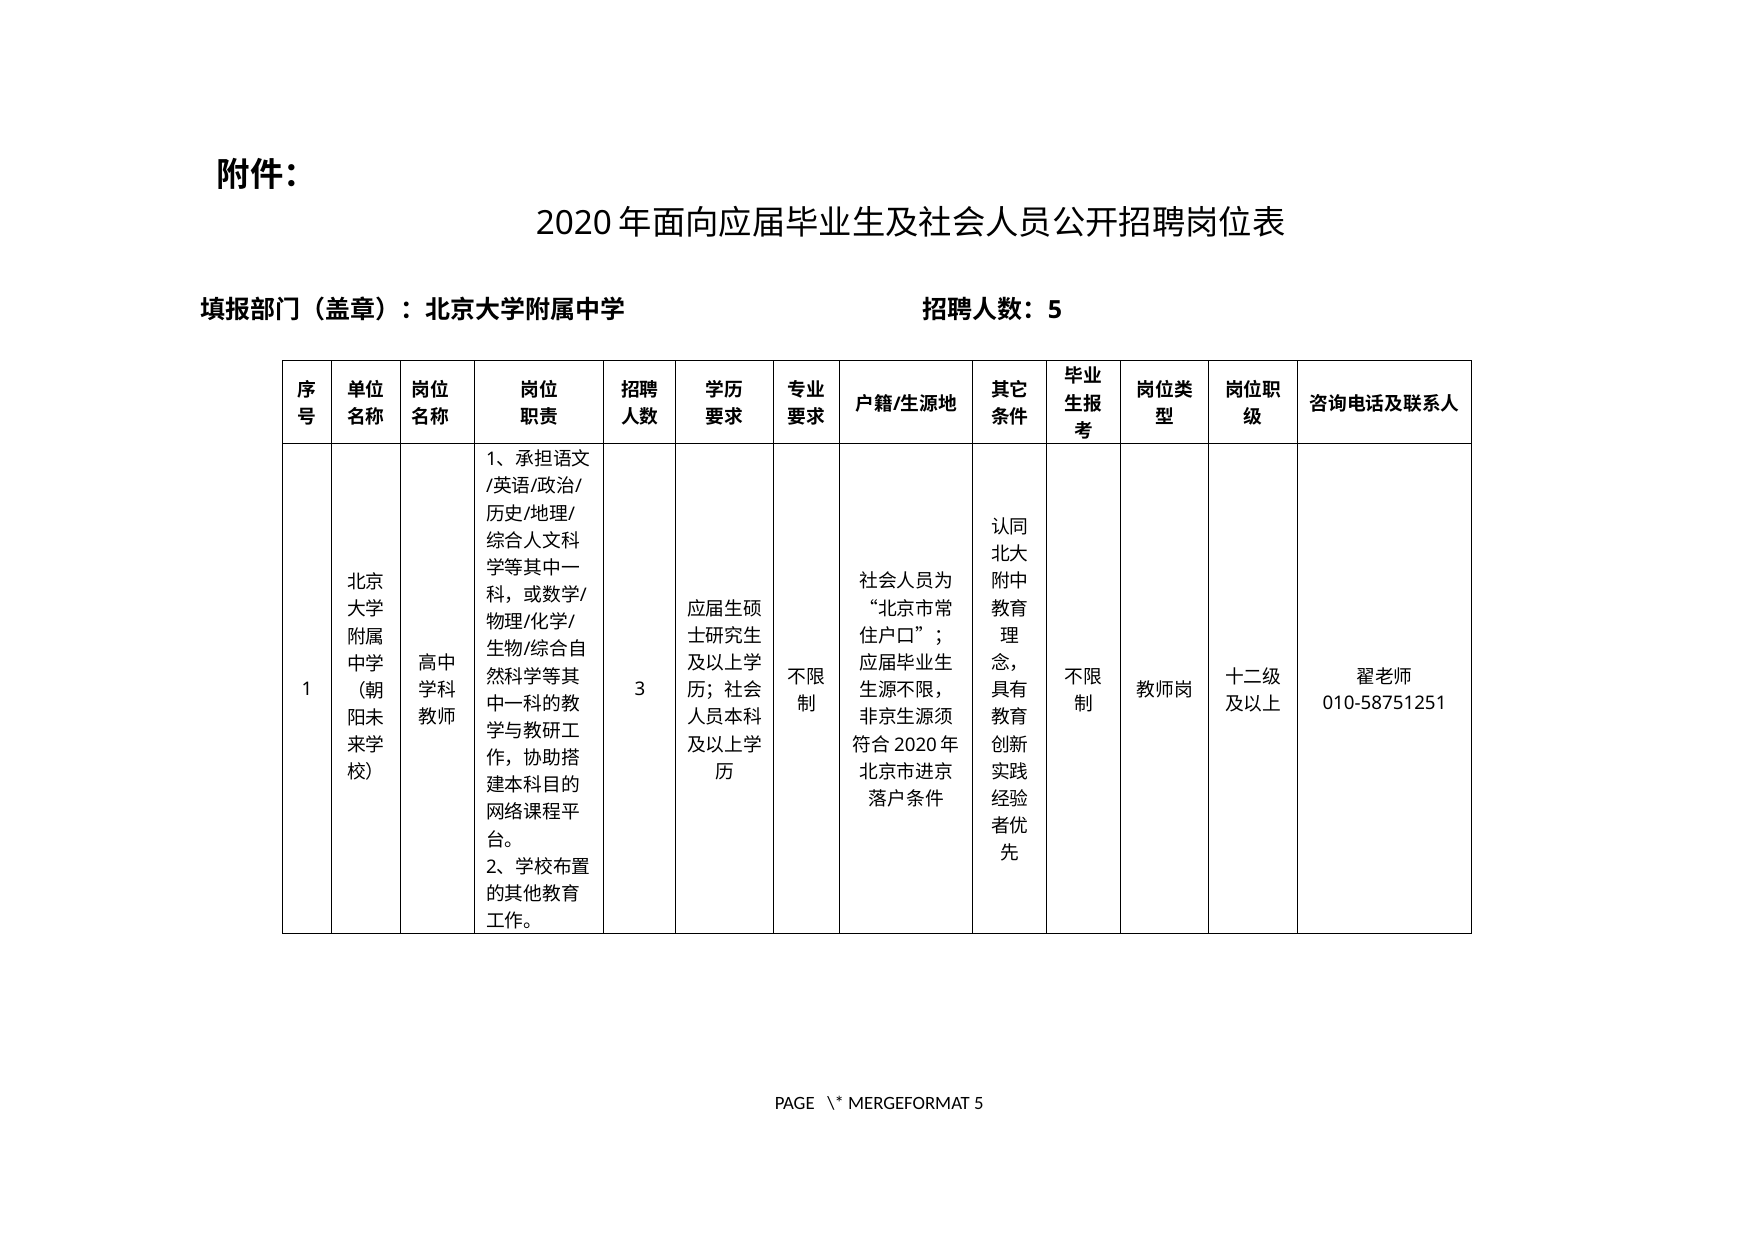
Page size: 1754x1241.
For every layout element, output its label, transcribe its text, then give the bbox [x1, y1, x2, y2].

table_cell 北京大学附属中学（朝阳未来学校） [332, 444, 400, 933]
table_cell 十二级及以上 [1209, 444, 1297, 933]
table_cell 不限制 [1047, 444, 1120, 933]
table_header 毕业生报考 [1047, 361, 1120, 443]
text 2020年面向应届毕业生及社会人员公开招聘岗位表 [150, 196, 1604, 244]
table_header 其它 条件 [973, 361, 1046, 443]
table_header 户籍/生源地 [840, 361, 972, 443]
table_cell 不限制 [774, 444, 839, 933]
table_header 岗位 职责 [475, 361, 603, 443]
table_header 岗位职级 [1209, 361, 1297, 443]
table_cell 高中学科教师 [401, 444, 474, 933]
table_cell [840, 444, 972, 933]
table_header 单位 名称 [332, 361, 400, 443]
text 附件： [150, 148, 1604, 196]
table_header 岗位类型 [1121, 361, 1208, 443]
table_cell 教师岗 [1121, 444, 1208, 933]
table_header 招聘人数 [604, 361, 675, 443]
table_cell 翟老师 010-58751251 [1298, 444, 1471, 933]
table_cell 1 [283, 444, 331, 933]
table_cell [676, 444, 773, 933]
table_header 岗位 名称 [401, 361, 474, 443]
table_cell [973, 444, 1046, 933]
table_cell 1、承担语文/英语/政治/历史/地理/综合人文科学等其中一科，或数学/物理/化学/生物/综合自然科学等其中一科的教学与教研工作，协助搭建本科目的网络课程平台。 2、学校布置的其他教育工作。 [475, 444, 603, 933]
table_header 专业要求 [774, 361, 839, 443]
table_header 咨询电话及联系人 [1298, 361, 1471, 443]
table_header 学历 要求 [676, 361, 773, 443]
table_cell 3 [604, 444, 675, 933]
text 填报部门（盖章）：北京大学附属中学 招聘人数：5 [150, 290, 1604, 326]
table_header 序号 [283, 361, 331, 443]
